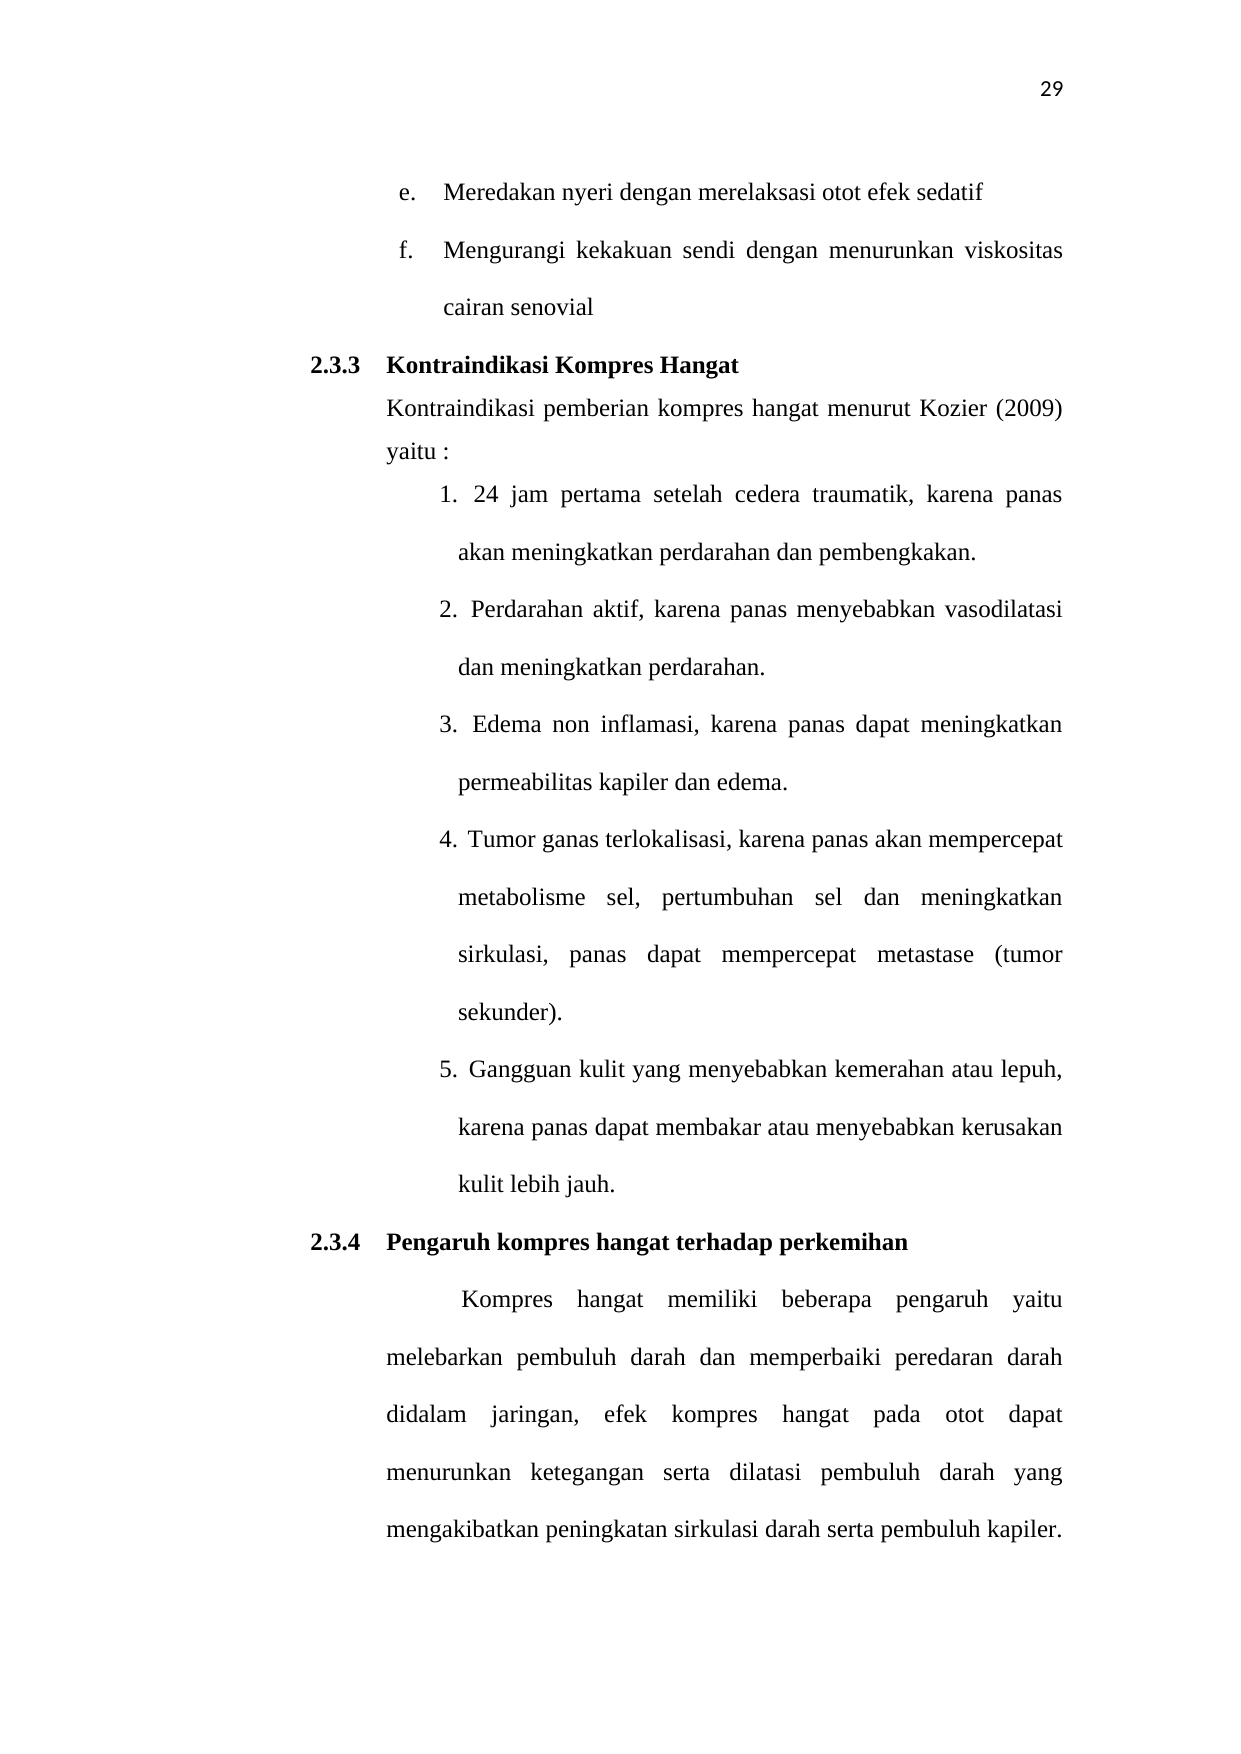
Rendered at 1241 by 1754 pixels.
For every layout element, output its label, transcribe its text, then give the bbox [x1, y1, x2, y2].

list Edema non inflamasi, karena panas dapat meningkatkan permeabilitas kapiler dan edema. [439, 709, 1063, 795]
list Gangguan kulit yang menyebabkan kemerahan atau lepuh, karena panas dapat membakar atau menyebabkan kerusakan kulit lebih jauh. [439, 1054, 1063, 1198]
list Perdarahan aktif, karena panas menyebabkan vasodilatasi dan meningkatkan perdarahan. [439, 594, 1063, 680]
list Kontraindikasi Kompres Hangat [310, 350, 1063, 378]
list Meredakan nyeri dengan merelaksasi otot efek sedatif [399, 177, 1063, 206]
list Kontraindikasi pemberian kompres hangat menurut Kozier (2009) yaitu : [386, 393, 1063, 465]
list 24 jam pertama setelah cedera traumatik, karena panas akan meningkatkan perdarahan dan pembengkakan. [439, 479, 1063, 565]
list Pengaruh kompres hangat terhadap perkemihan [310, 1227, 1063, 1255]
list Mengurangi kekakuan sendi dengan menurunkan viskositas cairan senovial [399, 235, 1063, 321]
list Tumor ganas terlokalisasi, karena panas akan mempercepat metabolisme sel, pertumbuhan sel dan meningkatkan sirkulasi, panas dapat mempercepat metastase (tumor sekunder). [439, 824, 1063, 1025]
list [386, 1284, 1063, 1543]
